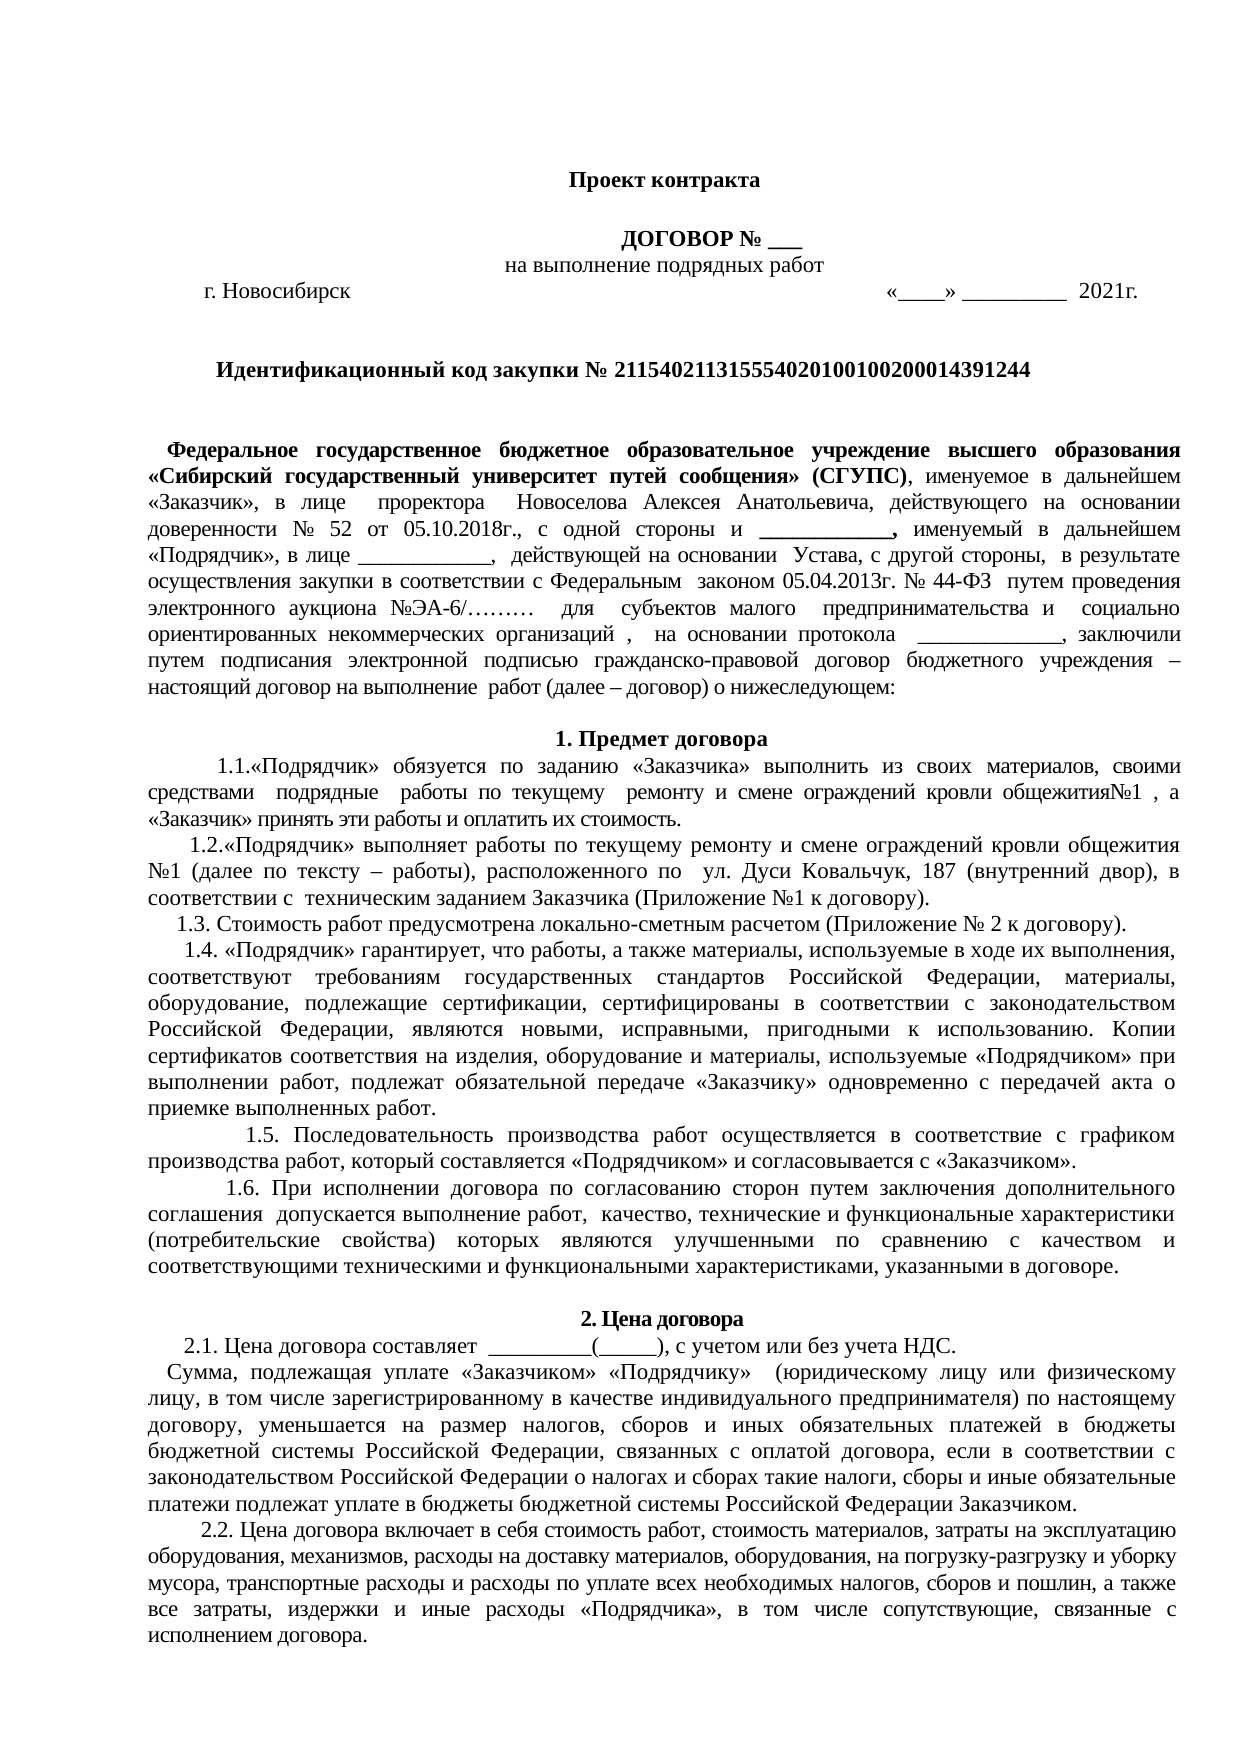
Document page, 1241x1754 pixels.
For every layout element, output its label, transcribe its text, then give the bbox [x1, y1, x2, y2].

text 1.3. Стоимость работ предусмотрена локально-сметным расчетом (Приложение № 2 к договору). [148, 910, 1181, 936]
text Сумма, подлежащая уплате «Заказчиком» «Подрядчику» (юридическому лицу или физическому лицу, в том числе зарегистрированному в качестве индивидуального предпринимателя) по настоящему договору, уменьшается на размер налогов, сборов и иных обязательных платежей в бюджеты бюджетной системы Российской Федерации, связанных с оплатой договора, если в соответствии с законодательством Российской Федерации о налогах и сборах такие налоги, сборы и иные обязательные платежи подлежат уплате в бюджеты бюджетной системы Российской Федерации Заказчиком. [148, 1358, 1178, 1516]
text 1.1.«Подрядчик» обязуется по заданию «Заказчика» выполнить из своих материалов, своими средствами подрядные работы по текущему ремонту и смене ограждений кровли общежития№1 , а «Заказчик» принять эти работы и оплатить их стоимость. [148, 752, 1181, 831]
text 1.5. Последовательность производства работ осуществляется в соответствие с графиком производства работ, который составляется «Подрядчиком» и согласовывается с «Заказчиком». [148, 1121, 1178, 1173]
text 2. Цена договора [148, 1305, 1177, 1332]
text 2.1. Цена договора составляет _________(_____), с учетом или без учета НДС. [148, 1332, 1178, 1358]
text 1.2.«Подрядчик» выполняет работы по текущему ремонту и смене ограждений кровли общежития №1 (далее по тексту – работы), расположенного по ул. Дуси Ковальчук, 187 (внутренний двор), в соответствии с техническим заданием Заказчика (Приложение №1 к договору). [148, 831, 1181, 910]
text 2.2. Цена договора включает в себя стоимость работ, стоимость материалов, затраты на эксплуатацию оборудования, механизмов, расходы на доставку материалов, оборудования, на погрузку-разгрузку и уборку мусора, транспортные расходы и расходы по уплате всех необходимых налогов, сборов и пошлин, а также все затраты, издержки и иные расходы «Подрядчика», в том числе сопутствующие, связанные с исполнением договора. [148, 1516, 1178, 1648]
text 1.4. «Подрядчик» гарантирует, что работы, а также материалы, используемые в ходе их выполнения, соответствуют требованиям государственных стандартов Российской Федерации, материалы, оборудование, подлежащие сертификации, сертифицированы в соответствии с законодательством Российской Федерации, являются новыми, исправными, пригодными к использованию. Копии сертификатов соответствия на изделия, оборудование и материалы, используемые «Подрядчиком» при выполнении работ, подлежат обязательной передаче «Заказчику» одновременно с передачей акта о приемке выполненных работ. [148, 936, 1178, 1121]
text Федеральное государственное бюджетное образовательное учреждение высшего образования «Сибирский государственный университет путей сообщения» (СГУПС), именуемое в дальнейшем «Заказчик», в лице проректора Новоселова Алексея Анатольевича, действующего на основании доверенности № 52 от 05.10.2018г., с одной стороны и ____________, именуемый в дальнейшем «Подрядчик», в лице ____________, действующей на основании Устава, с другой стороны, в результате осуществления закупки в соответствии с Федеральным законом 05.04.2013г. № 44-ФЗ путем проведения электронного аукциона №ЭА-6/……… для субъектов малого предпринимательства и социально ориентированных некоммерческих организаций , на основании протокола _____________, заключили путем подписания электронной подписью гражданско-правовой договор бюджетного учреждения – настоящий договор на выполнение работ (далее – договор) о нижеследующем: [148, 436, 1181, 699]
text на выполнение подрядных работ [148, 251, 1181, 277]
text 1. Предмет договора [148, 726, 1175, 752]
text Идентификационный код закупки № 211540211315554020100100200014391244 [151, 357, 1181, 383]
text Проект контракта [148, 166, 1181, 193]
text ДОГОВОР № ___ [110, 225, 1181, 251]
text 1.6. При исполнении договора по согласованию сторон путем заключения дополнительного соглашения допускается выполнение работ, качество, технические и функциональные характеристики (потребительские свойства) которых являются улучшенными по сравнению с качеством и соответствующими техническими и функциональными характеристиками, указанными в договоре. [148, 1173, 1177, 1279]
text г. Новосибирск «____» _________ 2021г. [151, 277, 1181, 304]
